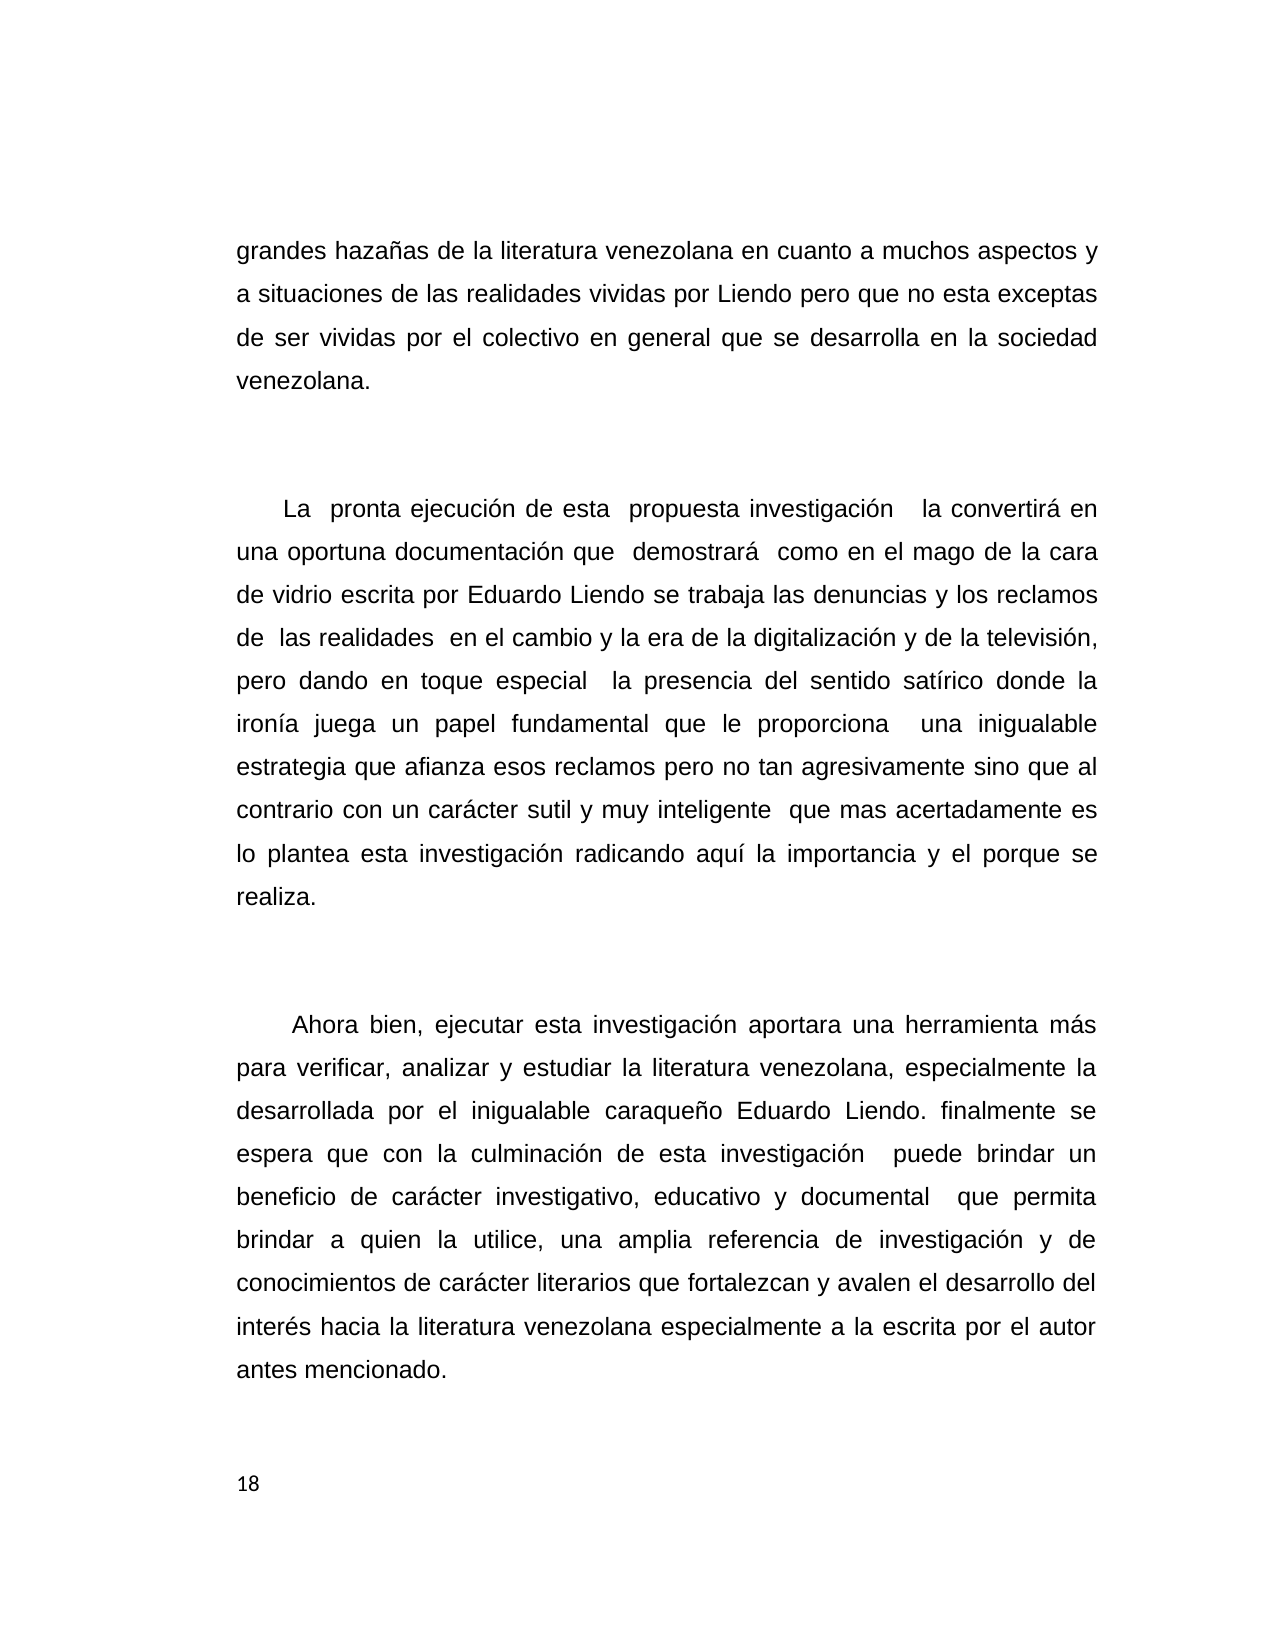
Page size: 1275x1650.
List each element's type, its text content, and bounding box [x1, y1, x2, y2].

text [236, 236, 1098, 394]
text Ahora bien, ejecutar esta investigación aportara una herramienta más para verificar, analizar y estudiar la literatura venezolana, especialmente la desarrollada por el inigualable caraqueño Eduardo Liendo. finalmente se espera que con la culminación de esta investigación puede brindar un beneficio de carácter investigativo, educativo y documental que permita brindar a quien la utilice, una amplia referencia de investigación y de conocimientos de carácter literarios que fortalezcan y avalen el desarrollo del interés hacia la literatura venezolana especialmente a la escrita por el autor antes mencionado. [236, 1009, 1098, 1383]
text La pronta ejecución de esta propuesta investigación la convertirá en una oportuna documentación que demostrará como en el mago de la cara de vidrio escrita por Eduardo Liendo se trabaja las denuncias y los reclamos de las realidades en el cambio y la era de la digitalización y de la televisión, pero dando en toque especial la presencia del sentido satírico donde la ironía juega un papel fundamental que le proporciona una inigualable estrategia que afianza esos reclamos pero no tan agresivamente sino que al contrario con un carácter sutil y muy inteligente que mas acertadamente es lo plantea esta investigación radicando aquí la importancia y el porque se realiza. [236, 493, 1098, 910]
